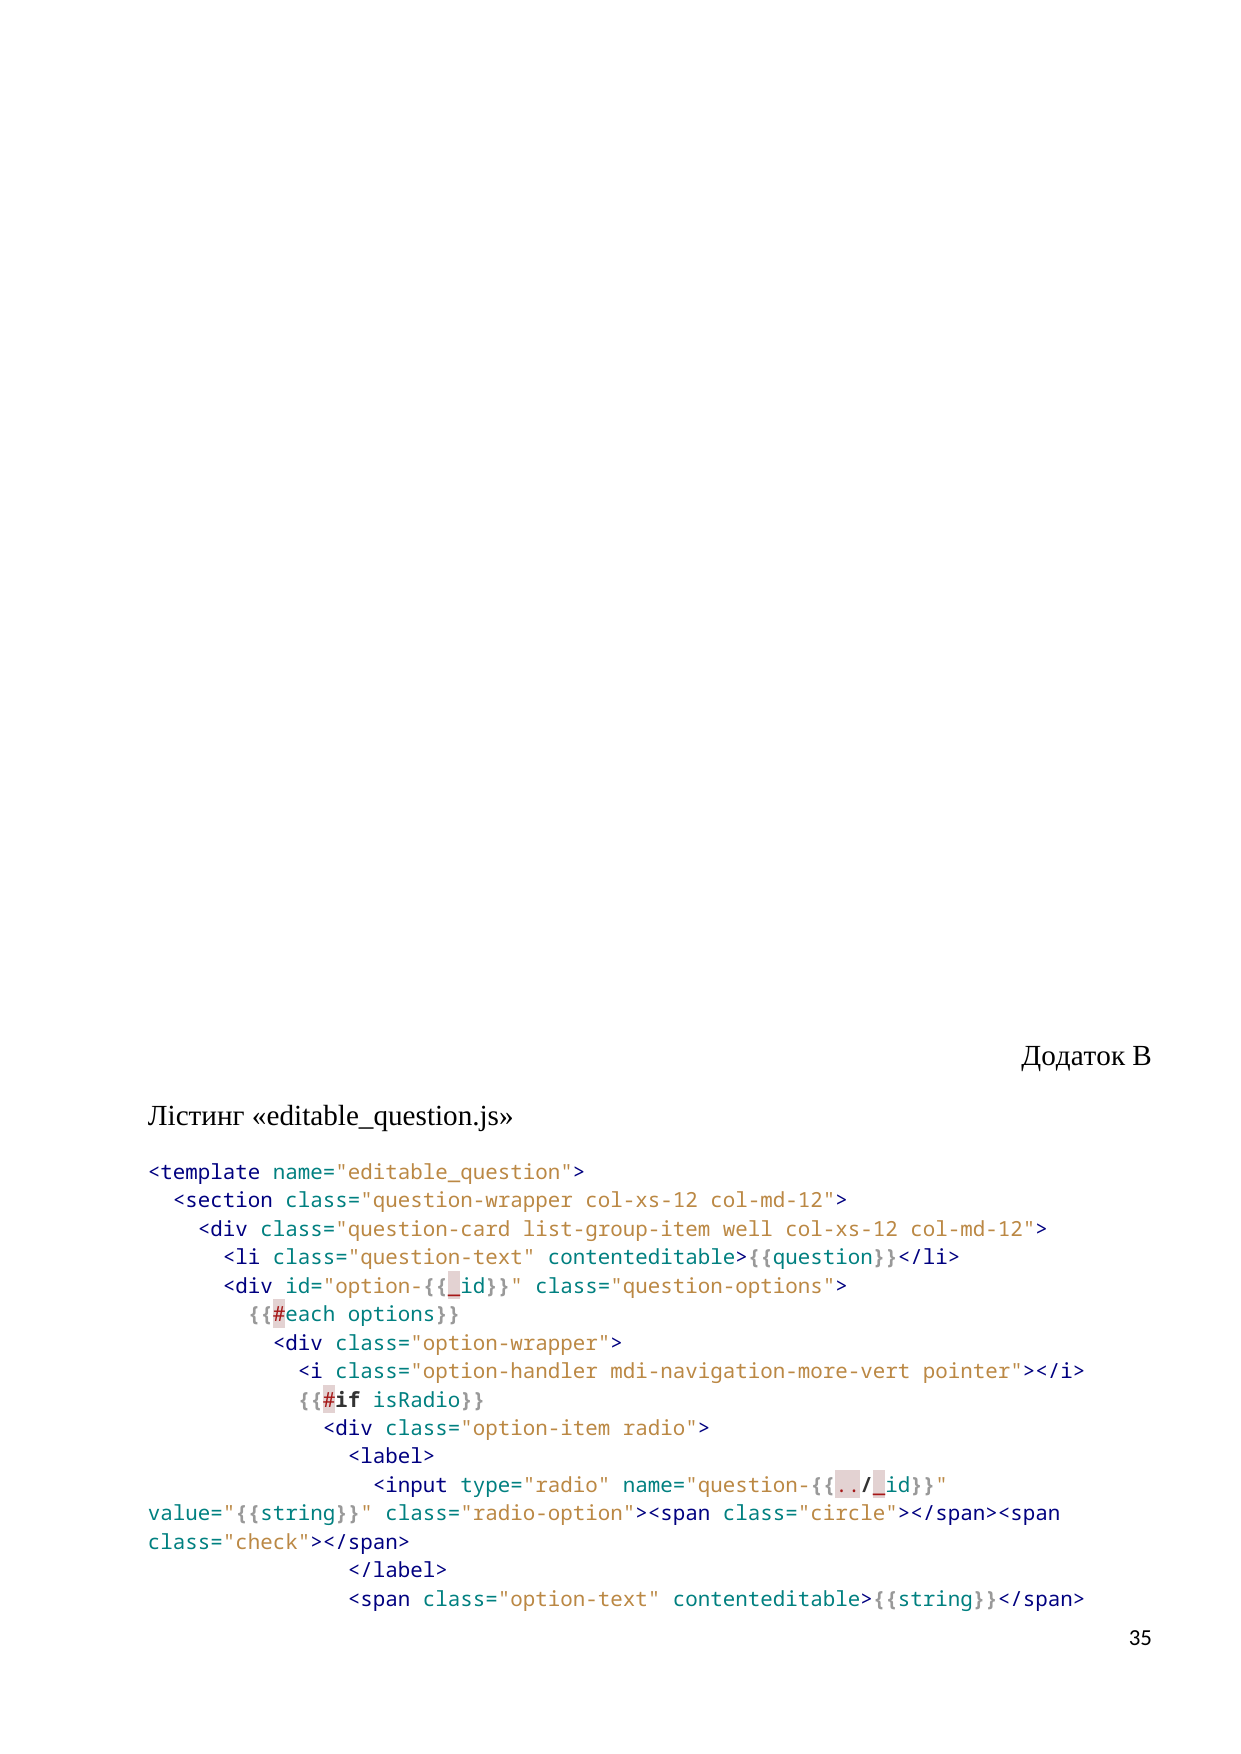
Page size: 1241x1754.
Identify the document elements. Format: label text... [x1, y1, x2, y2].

text <div class="option-item radio"> [148, 1413, 1152, 1442]
text <div id="option-{{_id}}" class="question-options"> [460, 1271, 1152, 1299]
text {{#each options}} [148, 1299, 273, 1328]
text Додаток В [148, 1038, 1152, 1072]
text </label> [148, 1555, 1152, 1584]
text <div id="option-{{_id}}" class="question-options"> [148, 1271, 448, 1299]
text {{#if isRadio}} [335, 1385, 1152, 1413]
text <i class="option-handler mdi-navigation-more-vert pointer"></i> [148, 1356, 1152, 1385]
text <div class="question-card list-group-item well col-xs-12 col-md-12"> [148, 1214, 1152, 1242]
text <div class="option-wrapper"> [148, 1328, 1152, 1356]
text <span class="option-text" contenteditable>{{string}}</span> [148, 1584, 1152, 1612]
text <section class="question-wrapper col-xs-12 col-md-12"> [148, 1186, 1152, 1214]
text Лістинг «editable_question.js» [148, 1098, 1152, 1131]
text <li class="question-text" contenteditable>{{question}}</li> [148, 1242, 1152, 1271]
text {{#each options}} [285, 1299, 1152, 1328]
text <label> [148, 1442, 1152, 1470]
text <input type="radio" name="question-{{../_id}}" value="{{string}}" class="radio-option"><span class="circle"></span><span class="check"></span> [148, 1470, 1152, 1555]
text <template name="editable_question"> [148, 1157, 1152, 1186]
text {{#if isRadio}} [148, 1385, 323, 1413]
